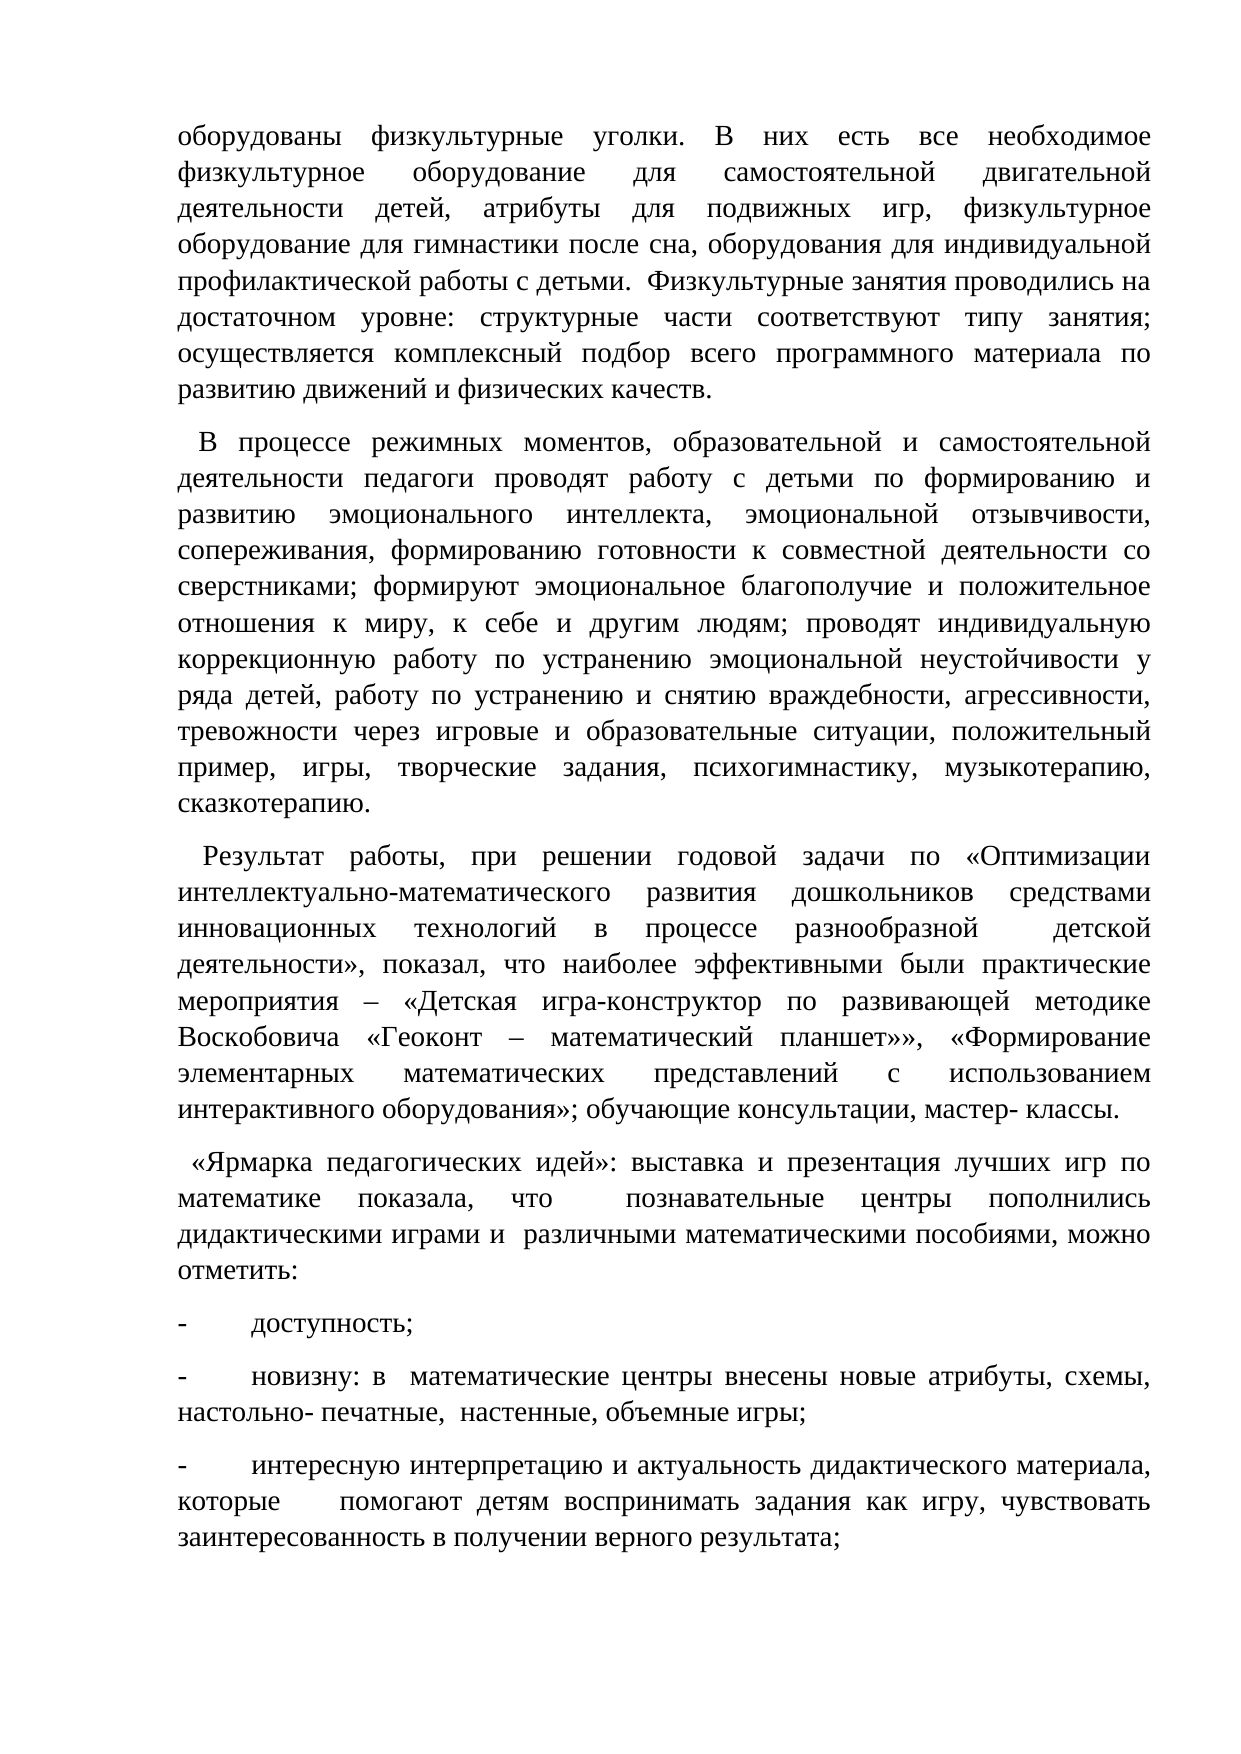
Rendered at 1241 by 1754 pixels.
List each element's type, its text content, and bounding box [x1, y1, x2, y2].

text Результат работы, при решении годовой задачи по «Оптимизации интеллектуально-математического развития дошкольников средствами инновационных технологий в процессе разнообразной детской деятельности», показал, что наиболее эффективными были практические мероприятия – «Детская игра-конструктор по развивающей методике Воскобовича «Геоконт – математический планшет»», «Формирование элементарных математических представлений с использованием интерактивного оборудования»; обучающие консультации, мастер- классы. [177, 838, 1152, 1125]
text - интересную интерпретацию и актуальность дидактического материала, которые помогают детям воспринимать задания как игру, чувствовать заинтересованность в получении верного результата; [177, 1447, 1152, 1553]
text В процессе режимных моментов, образовательной и самостоятельной деятельности педагоги проводят работу с детьми по формированию и развитию эмоционального интеллекта, эмоциональной отзывчивости, сопереживания, формированию готовности к совместной деятельности со сверстниками; формируют эмоциональное благополучие и положительное отношения к миру, к себе и другим людям; проводят индивидуальную коррекционную работу по устранению эмоциональной неустойчивости у ряда детей, работу по устранению и снятию враждебности, агрессивности, тревожности через игровые и образовательные ситуации, положительный пример, игры, творческие задания, психогимнастику, музыкотерапию, сказкотерапию. [177, 424, 1152, 819]
text - доступность; [177, 1305, 1152, 1339]
text «Ярмарка педагогических идей»: выставка и презентация лучших игр по математике показала, что познавательные центры пополнились дидактическими играми и различными математическими пособиями, можно отметить: [177, 1144, 1152, 1286]
text - новизну: в математические центры внесены новые атрибуты, схемы, настольно- печатные, настенные, объемные игры; [177, 1358, 1152, 1428]
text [177, 118, 1152, 405]
